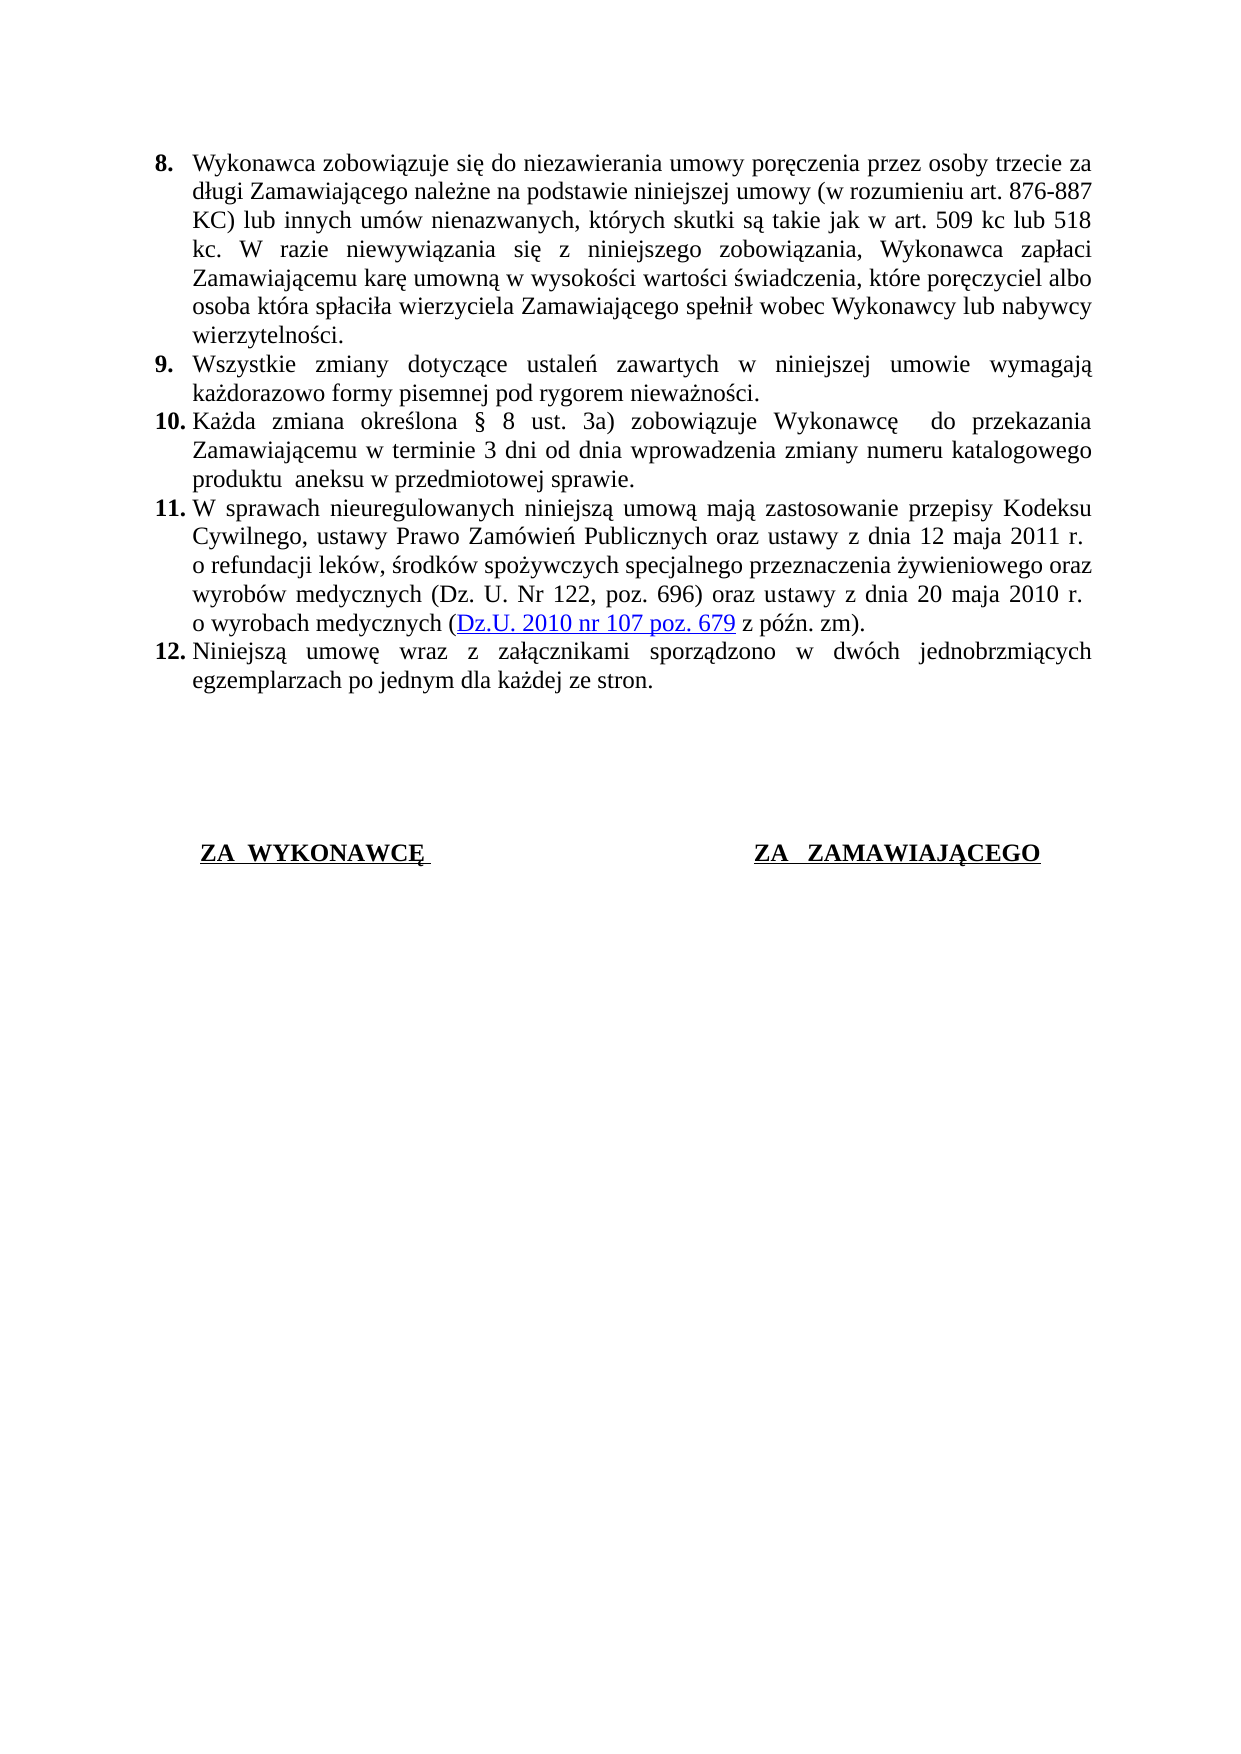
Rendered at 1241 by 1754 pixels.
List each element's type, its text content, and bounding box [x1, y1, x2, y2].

list Wykonawca zobowiązuje się do niezawierania umowy poręczenia przez osoby trzecie za długi Zamawiającego należne na podstawie niniejszej umowy (w rozumieniu art. 876-887 KC) lub innych umów nienazwanych, których skutki są takie jak w art. 509 kc lub 518 kc. W razie niewywiązania się z niniejszego zobowiązania, Wykonawca zapłaci Zamawiającemu karę umowną w wysokości wartości świadczenia, które poręczyciel albo osoba która spłaciła wierzyciela Zamawiającego spełnił wobec Wykonawcy lub nabywcy wierzytelności. [154, 148, 1093, 349]
list Wszystkie zmiany dotyczące ustaleń zawartych w niniejszej umowie wymagają każdorazowo formy pisemnej pod rygorem nieważności. [154, 349, 1093, 406]
list Każda zmiana określona § 8 ust. 3a) zobowiązuje Wykonawcę do przekazania Zamawiającemu w terminie 3 dni od dnia wprowadzenia zmiany numeru katalogowego produktu aneksu w przedmiotowej sprawie. [154, 406, 1093, 493]
list W sprawach nieuregulowanych niniejszą umową mają zastosowanie przepisy Kodeksu Cywilnego, ustawy Prawo Zamówień Publicznych oraz ustawy z dnia 12 maja 2011 r. o refundacji leków, środków spożywczych specjalnego przeznaczenia żywieniowego oraz wyrobów medycznych (Dz. U. Nr 122, poz. 696) oraz ustawy z dnia 20 maja 2010 r. o wyrobach medycznych (Dz.U. 2010 nr 107 poz. 679 z późn. zm). [154, 493, 1093, 636]
list Niniejszą umowę wraz z załącznikami sporządzono w dwóch jednobrzmiących egzemplarzach po jednym dla każdej ze stron. [154, 636, 1093, 694]
text ZA WYKONAWCĘ ZA ZAMAWIAJĄCEGO [148, 838, 1093, 866]
